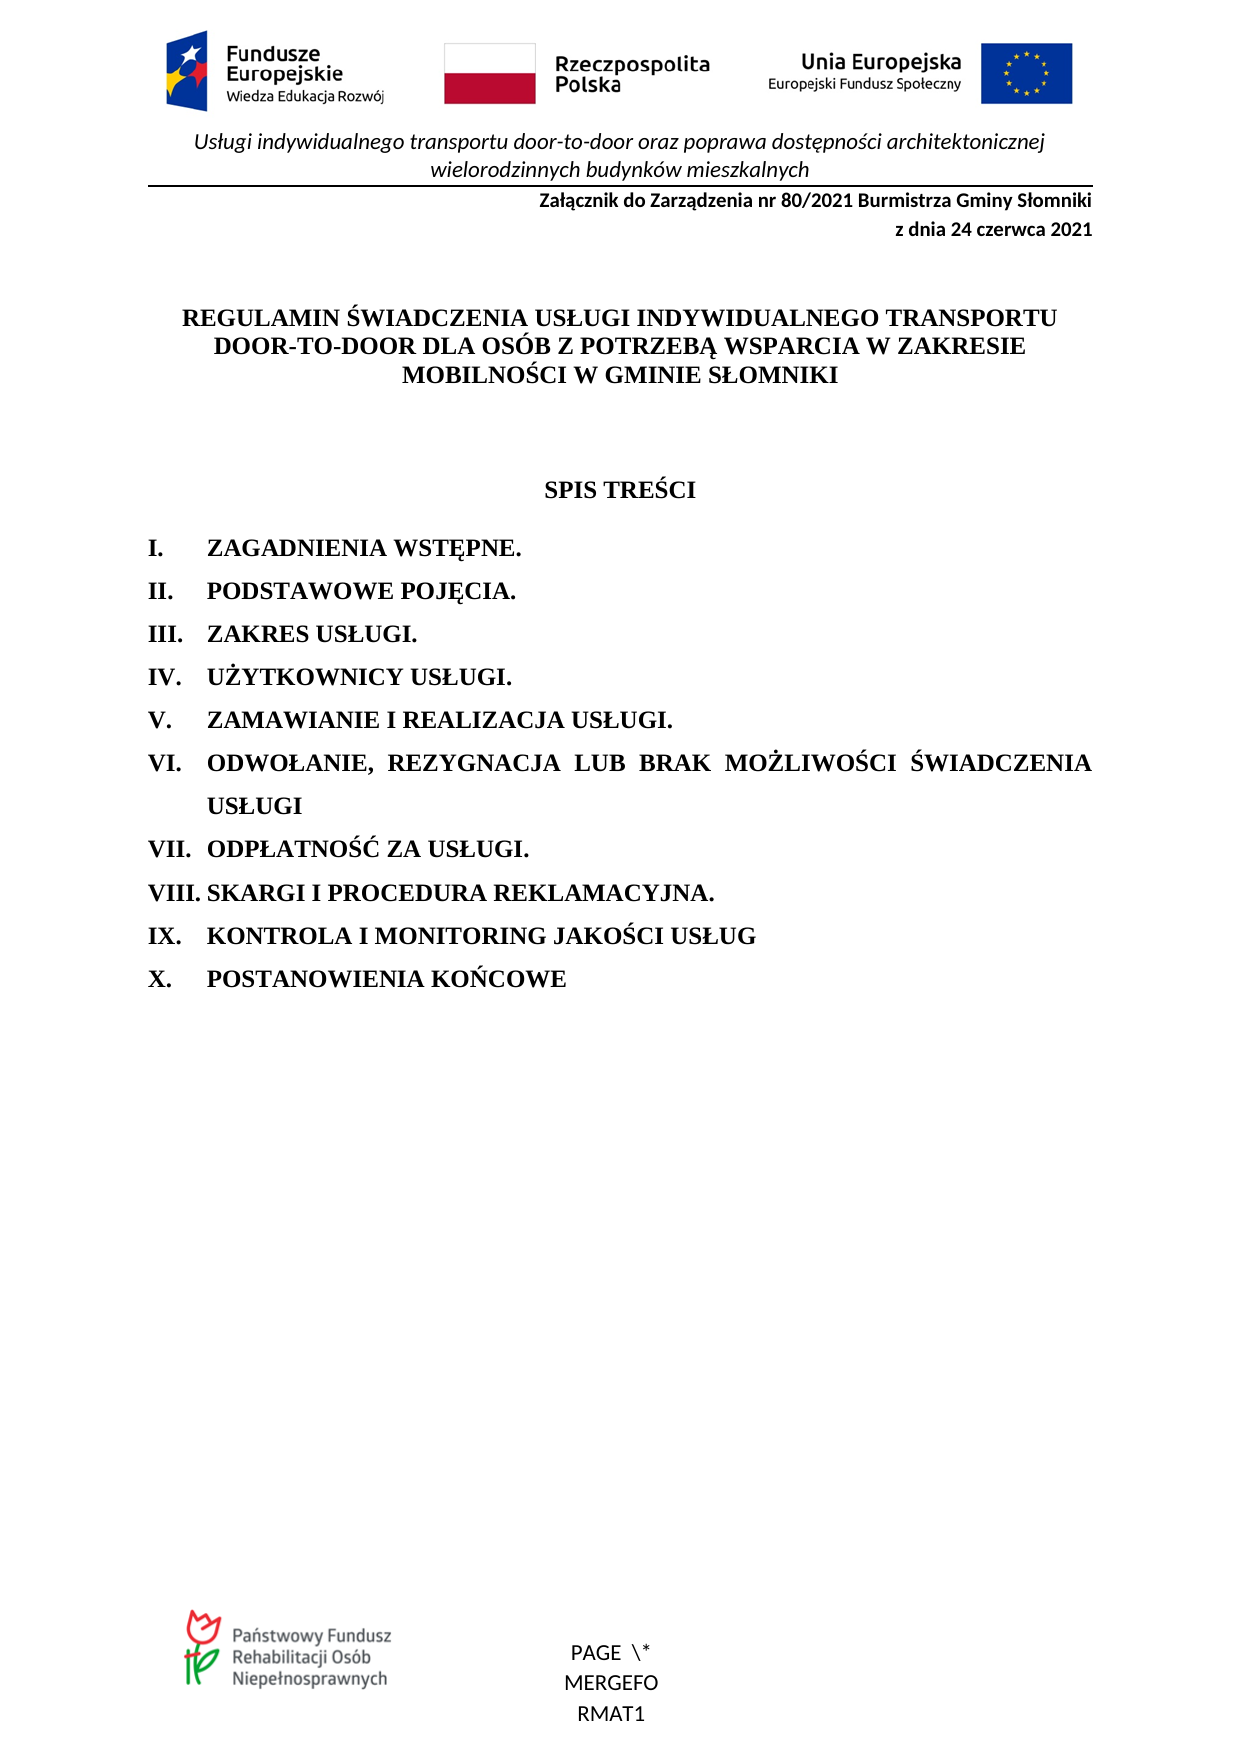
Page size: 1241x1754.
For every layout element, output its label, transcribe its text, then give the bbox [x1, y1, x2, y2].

list ZAGADNIENIA WSTĘPNE. [148, 533, 1093, 561]
list POSTANOWIENIA KOŃCOWE [148, 964, 1093, 993]
text SPIS TREŚCI [148, 475, 1093, 504]
text REGULAMIN ŚWIADCZENIA USŁUGI INDYWIDUALNEGO TRANSPORTU DOOR-TO-DOOR DLA OSÓB Z POTRZEBĄ WSPARCIA W ZAKRESIE MOBILNOŚCI W GMINIE SŁOMNIKI [148, 303, 1093, 389]
list SKARGI I PROCEDURA REKLAMACYJNA. [148, 878, 1093, 906]
list ODPŁATNOŚĆ ZA USŁUGI. [148, 834, 1093, 863]
list KONTROLA I MONITORING JAKOŚCI USŁUG [148, 921, 1093, 949]
picture [146, 11, 1092, 131]
list ZAKRES USŁUGI. [148, 619, 1093, 648]
text Załącznik do Zarządzenia nr 80/2021 Burmistrza Gminy Słomniki [148, 187, 1093, 212]
list UŻYTKOWNICY USŁUGI. [148, 662, 1093, 691]
list ZAMAWIANIE I REALIZACJA USŁUGI. [148, 705, 1093, 734]
list ODWOŁANIE, REZYGNACJA LUB BRAK MOŻLIWOŚCI ŚWIADCZENIA USŁUGI [148, 748, 1093, 820]
text z dnia 24 czerwca 2021 [148, 216, 1093, 241]
list PODSTAWOWE POJĘCIA. [148, 576, 1093, 604]
picture [147, 1575, 428, 1724]
